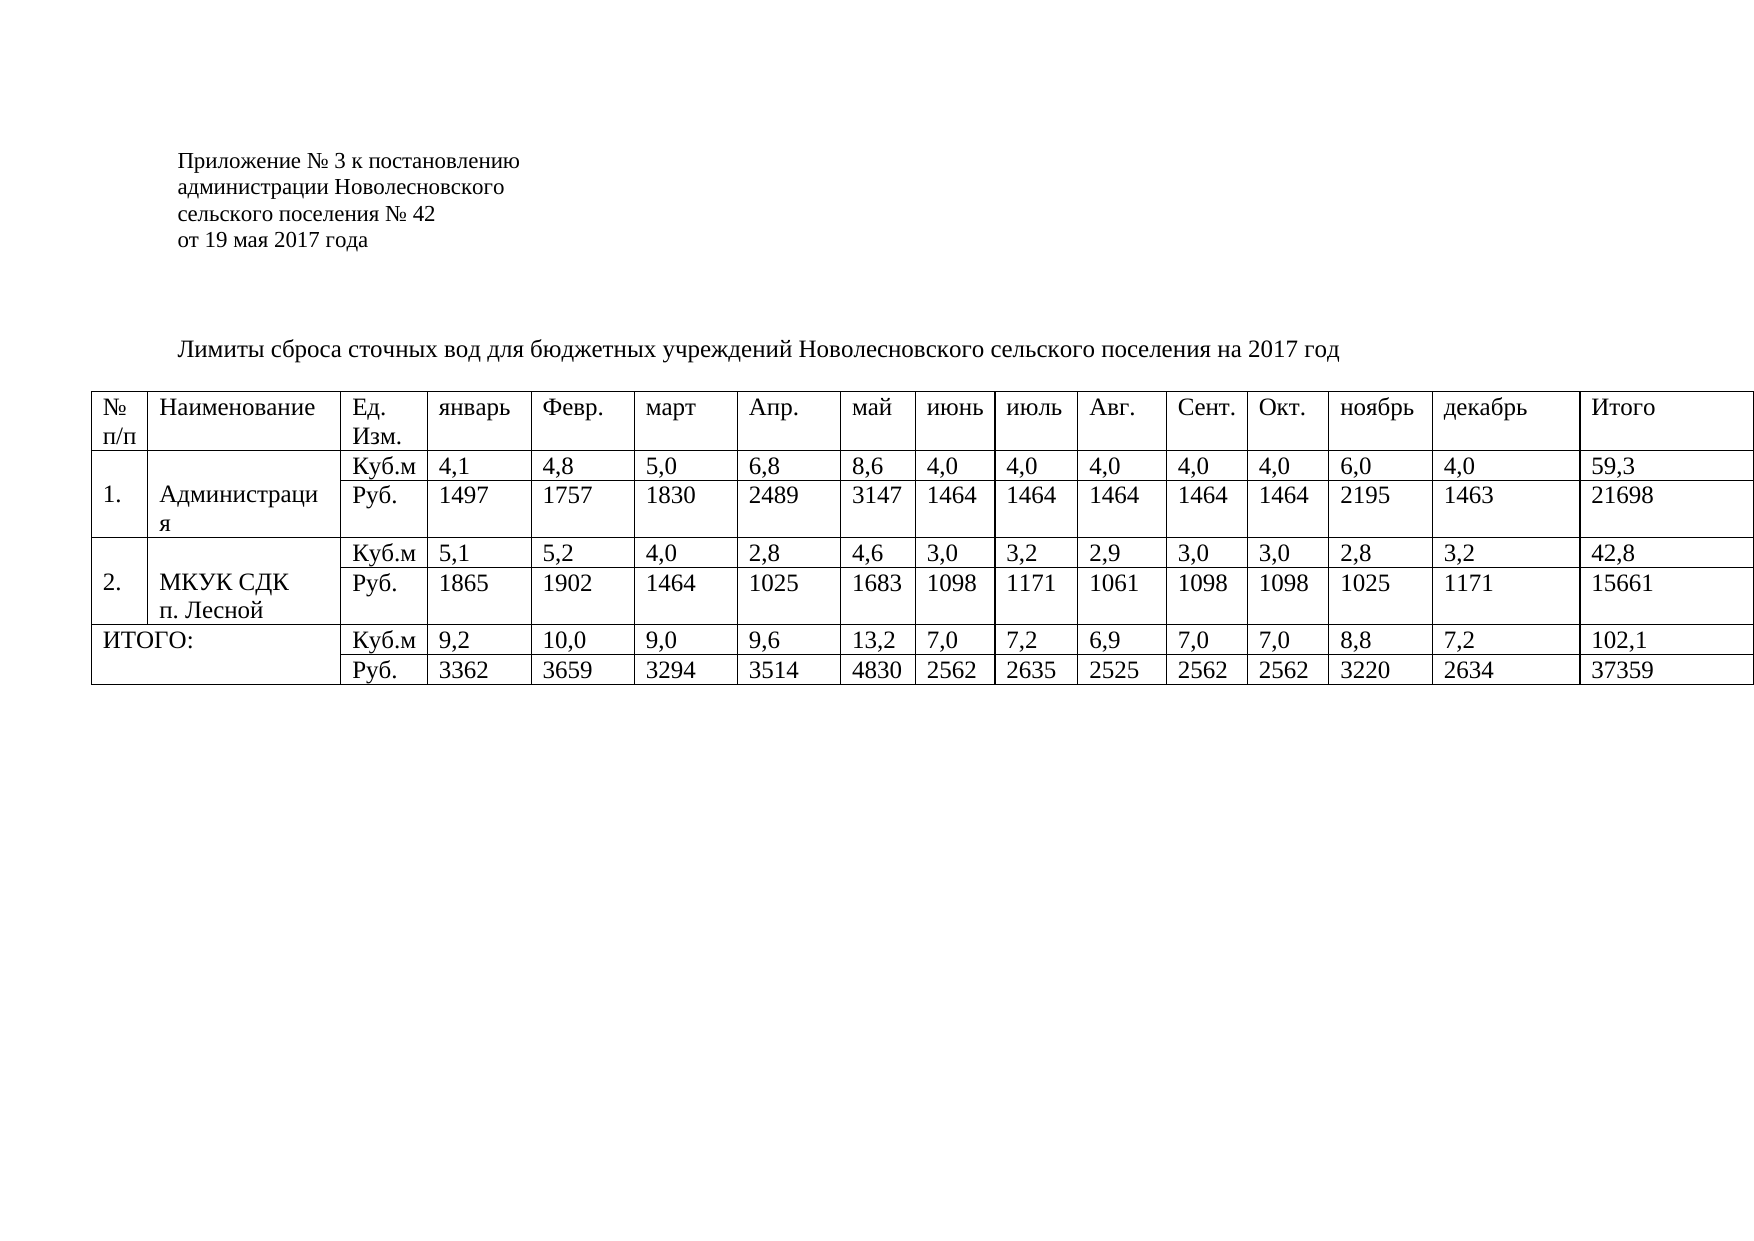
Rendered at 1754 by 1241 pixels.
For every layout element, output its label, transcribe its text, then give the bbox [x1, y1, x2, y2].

table_cell 2195 [1329, 481, 1432, 537]
table_cell 3,2 [1433, 538, 1579, 567]
table_cell 1025 [1329, 568, 1432, 624]
table_cell 4,0 [1433, 451, 1579, 479]
table_cell 9,6 [738, 625, 840, 654]
table_cell 102,1 [1581, 625, 1753, 654]
table_cell Куб.м [341, 451, 427, 479]
table_cell 3,0 [1248, 538, 1328, 567]
table_cell 2634 [1433, 655, 1579, 684]
table_header Апр. [738, 392, 840, 450]
table_cell 1098 [1167, 568, 1247, 624]
table_cell 2,9 [1078, 538, 1166, 567]
table_cell 3,2 [996, 538, 1077, 567]
table_cell 2. [92, 538, 147, 624]
table_header январь [428, 392, 531, 450]
table_cell 9,0 [635, 625, 737, 654]
text Приложение № 3 к постановлению [177, 147, 1695, 173]
text сельского поселения № 42 [177, 199, 1695, 226]
table_header июнь [916, 392, 994, 450]
table_cell 3,0 [916, 538, 994, 567]
table_cell 1464 [635, 568, 737, 624]
table_cell 13,2 [841, 625, 915, 654]
table_cell 6,0 [1329, 451, 1432, 479]
table_cell 4,0 [1078, 451, 1166, 479]
table_cell 1171 [996, 568, 1077, 624]
table_cell 1902 [532, 568, 634, 624]
text от 19 мая 2017 года [177, 226, 1695, 252]
table_header Авг. [1078, 392, 1166, 450]
table_cell 4,6 [841, 538, 915, 567]
table_cell 3514 [738, 655, 840, 684]
table_cell МКУК СДК п. Лесной [148, 538, 340, 624]
table_header Сент. [1167, 392, 1247, 450]
table_cell 8,8 [1329, 625, 1432, 654]
table_cell 4,0 [1248, 451, 1328, 479]
table_header март [635, 392, 737, 450]
table_cell 1061 [1078, 568, 1166, 624]
table_cell Куб.м [341, 538, 427, 567]
table_cell 4,1 [428, 451, 531, 479]
table_cell 5,1 [428, 538, 531, 567]
table_cell 42,8 [1581, 538, 1753, 567]
table_cell Руб. [341, 655, 427, 684]
table_header № п/п [92, 392, 147, 450]
table_cell 4,0 [635, 538, 737, 567]
table_cell 1463 [1433, 481, 1579, 537]
table_cell 1171 [1433, 568, 1579, 624]
table_cell 7,2 [1433, 625, 1579, 654]
table_cell 10,0 [532, 625, 634, 654]
table_cell 3659 [532, 655, 634, 684]
table_cell 4,8 [532, 451, 634, 479]
table_cell 7,0 [1248, 625, 1328, 654]
table_cell 2,8 [1329, 538, 1432, 567]
table_header Ед. Изм. [341, 392, 427, 450]
table_cell 6,9 [1078, 625, 1166, 654]
text администрации Новолесновского [177, 173, 1695, 199]
table_cell 1464 [996, 481, 1077, 537]
table_header Февр. [532, 392, 634, 450]
table_cell 1. [92, 451, 147, 537]
table_cell 4,0 [996, 451, 1077, 479]
table_cell 2,8 [738, 538, 840, 567]
table_cell 1464 [1078, 481, 1166, 537]
table_cell 1865 [428, 568, 531, 624]
table_cell 1098 [916, 568, 994, 624]
table_cell 21698 [1581, 481, 1753, 537]
table_cell 8,6 [841, 451, 915, 479]
table_cell 1757 [532, 481, 634, 537]
table_cell 7,0 [1167, 625, 1247, 654]
table_cell 4,0 [1167, 451, 1247, 479]
table_cell 3362 [428, 655, 531, 684]
table_cell 1464 [1167, 481, 1247, 537]
table_cell 1025 [738, 568, 840, 624]
table_cell Руб. [341, 481, 427, 537]
table_cell 2562 [1167, 655, 1247, 684]
table_cell 9,2 [428, 625, 531, 654]
table_cell 5,2 [532, 538, 634, 567]
text Лимиты сброса сточных вод для бюджетных учреждений Новолесновского сельского поселения на 2017 год [177, 334, 1695, 362]
table_header ноябрь [1329, 392, 1432, 450]
table_cell 4,0 [916, 451, 994, 479]
table_cell 5,0 [635, 451, 737, 479]
table_cell 1464 [1248, 481, 1328, 537]
table_header Окт. [1248, 392, 1328, 450]
table_cell 2525 [1078, 655, 1166, 684]
table_header июль [996, 392, 1077, 450]
table_cell 3220 [1329, 655, 1432, 684]
table_cell 1683 [841, 568, 915, 624]
table_cell 1830 [635, 481, 737, 537]
table_cell 1464 [916, 481, 994, 537]
table_cell 2489 [738, 481, 840, 537]
table_cell 2635 [996, 655, 1077, 684]
table_cell 1098 [1248, 568, 1328, 624]
table_cell 59,3 [1581, 451, 1753, 479]
table_cell 2562 [916, 655, 994, 684]
table_cell 1497 [428, 481, 531, 537]
table_header Итого [1581, 392, 1753, 450]
table_cell 37359 [1581, 655, 1753, 684]
table_cell 7,2 [996, 625, 1077, 654]
table_header май [841, 392, 915, 450]
table_cell 3294 [635, 655, 737, 684]
table_cell 3,0 [1167, 538, 1247, 567]
table_header Наименование [148, 392, 340, 450]
table_cell Руб. [341, 568, 427, 624]
table_cell 2562 [1248, 655, 1328, 684]
table_cell 6,8 [738, 451, 840, 479]
table_cell 15661 [1581, 568, 1753, 624]
table_cell Администрация [148, 451, 340, 537]
table_cell Куб.м [341, 625, 427, 654]
table_header декабрь [1433, 392, 1579, 450]
table_cell ИТОГО: [92, 625, 340, 684]
table_cell 7,0 [916, 625, 994, 654]
table_cell 4830 [841, 655, 915, 684]
table_cell 3147 [841, 481, 915, 537]
